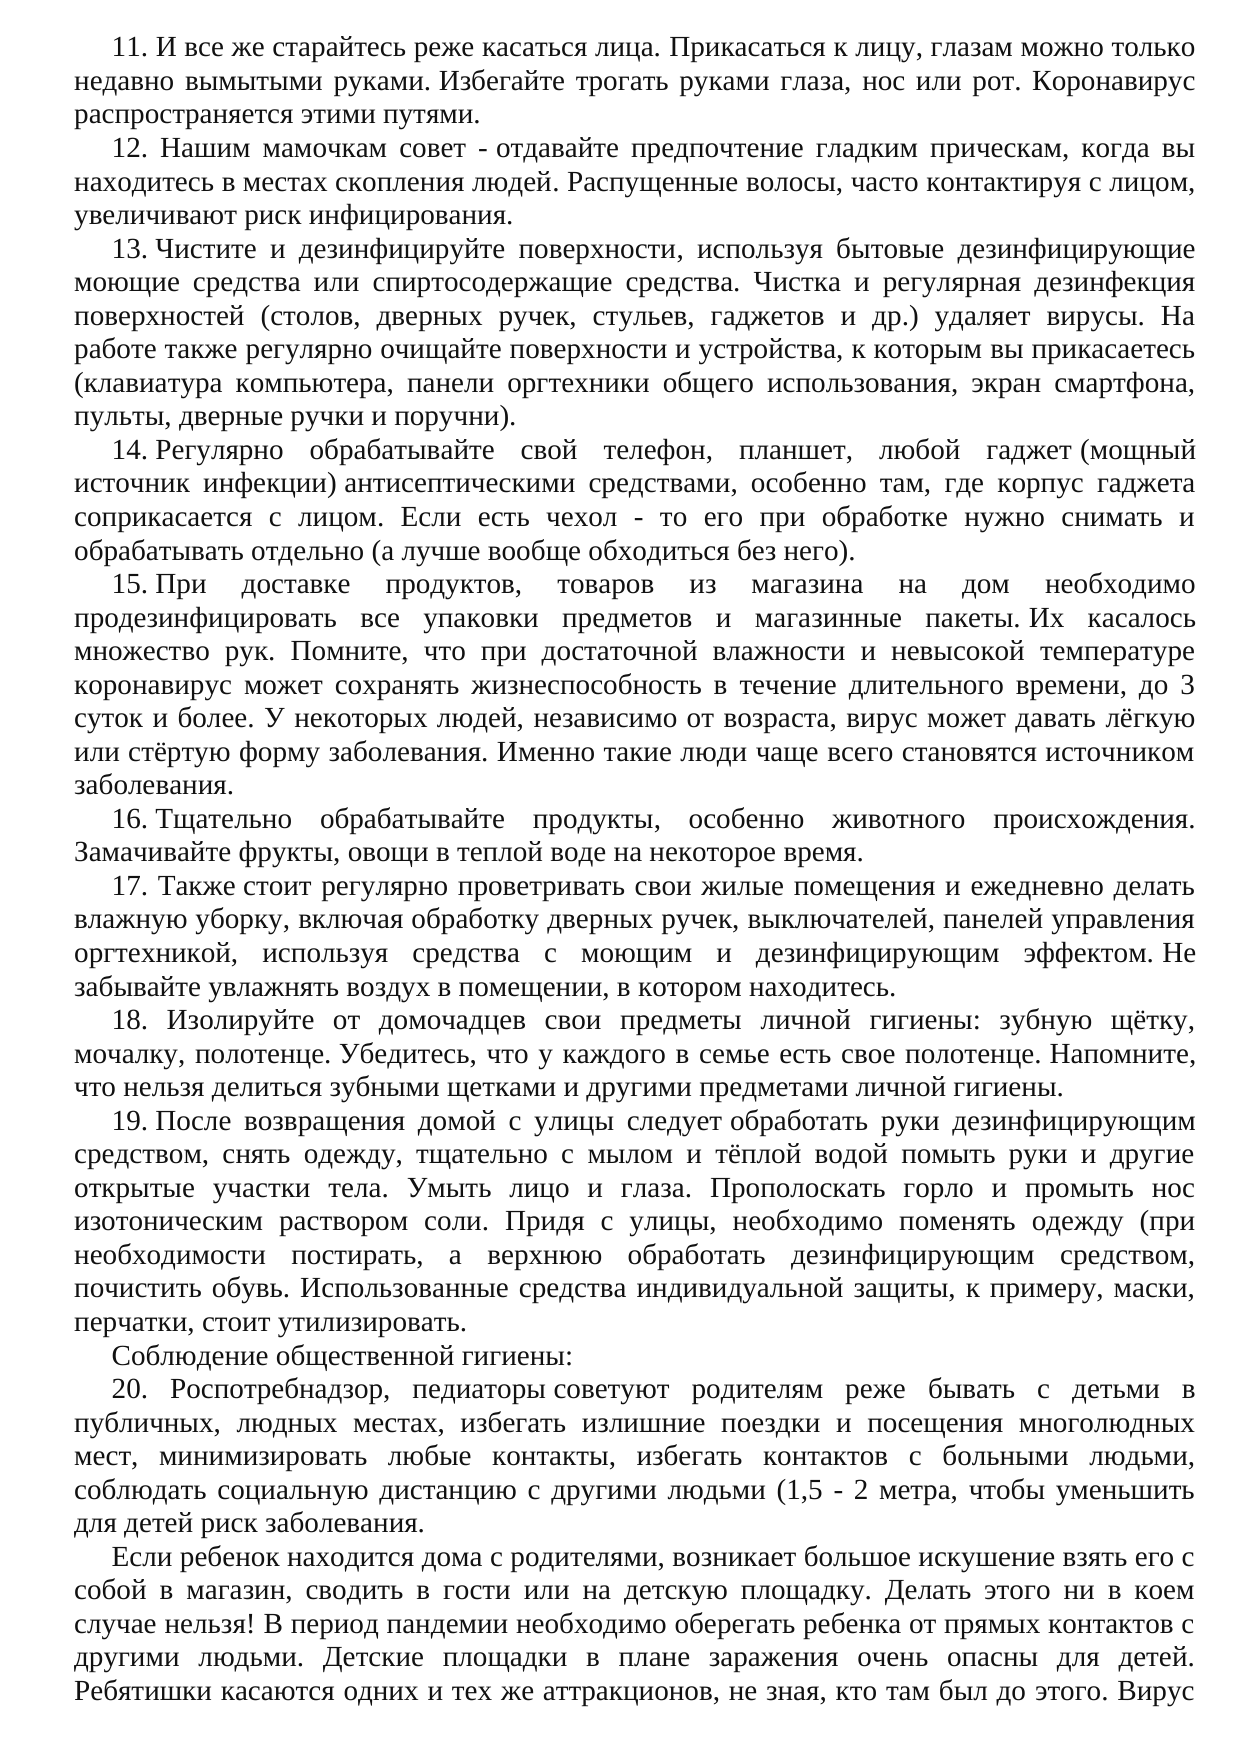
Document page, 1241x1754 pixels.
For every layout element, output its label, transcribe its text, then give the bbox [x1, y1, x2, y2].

text 19. После возвращения домой с улицы следует обработать руки дезинфицирующим средством, снять одежду, тщательно с мылом и тёплой водой помыть руки и другие открытые участки тела. Умыть лицо и глаза. Прополоскать горло и промыть нос изотоническим раствором соли. Придя с улицы, необходимо поменять одежду (при необходимости постирать, а верхнюю обработать дезинфицирующим средством, почистить обувь. Использованные средства индивидуальной защиты, к примеру, маски, перчатки, стоит утилизировать. [74, 1103, 1196, 1338]
text 15. При доставке продуктов, товаров из магазина на дом необходимо продезинфицировать все упаковки предметов и магазинные пакеты. Их касалось множество рук. Помните, что при достаточной влажности и невысокой температуре коронавирус может сохранять жизнеспособность в течение длительного времени, до 3 суток и более. У некоторых людей, независимо от возраста, вирус может давать лёгкую или стёртую форму заболевания. Именно такие люди чаще всего становятся источником заболевания. [74, 566, 1196, 801]
text 16. Тщательно обрабатывайте продукты, особенно животного происхождения. Замачивайте фрукты, овощи в теплой воде на некоторое время. [74, 801, 1196, 868]
text 17. Также стоит регулярно проветривать свои жилые помещения и ежедневно делать влажную уборку, включая обработку дверных ручек, выключателей, панелей управления оргтехникой, используя средства с моющим и дезинфицирующим эффектом. Не забывайте увлажнять воздух в помещении, в котором находитесь. [74, 868, 1196, 1002]
text 13. Чистите и дезинфицируйте поверхности, используя бытовые дезинфицирующие моющие средства или спиртосодержащие средства. Чистка и регулярная дезинфекция поверхностей (столов, дверных ручек, стульев, гаджетов и др.) удаляет вирусы. На работе также регулярно очищайте поверхности и устройства, к которым вы прикасаетесь (клавиатура компьютера, панели оргтехники общего использования, экран смартфона, пульты, дверные ручки и поручни). [74, 231, 1196, 432]
text 14. Регулярно обрабатывайте свой телефон, планшет, любой гаджет (мощный источник инфекции) антисептическими средствами, особенно там, где корпус гаджета соприкасается с лицом. Если есть чехол - то его при обработке нужно снимать и обрабатывать отдельно (а лучше вообще обходиться без него). [74, 432, 1196, 566]
text 12. Нашим мамочкам совет - отдавайте предпочтение гладким прическам, когда вы находитесь в местах скопления людей. Распущенные волосы, часто контактируя с лицом, увеличивают риск инфицирования. [74, 130, 1196, 231]
text 20. Роспотребнадзор, педиаторы советуют родителям реже бывать с детьми в публичных, людных местах, избегать излишние поездки и посещения многолюдных мест, минимизировать любые контакты, избегать контактов с больными людьми, соблюдать социальную дистанцию с другими людьми (1,5 - 2 метра, чтобы уменьшить для детей риск заболевания. [74, 1371, 1196, 1539]
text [74, 1539, 1196, 1707]
text 18. Изолируйте от домочадцев свои предметы личной гигиены: зубную щётку, мочалку, полотенце. Убедитесь, что у каждого в семье есть свое полотенце. Напомните, что нельзя делиться зубными щетками и другими предметами личной гигиены. [74, 1002, 1196, 1103]
text Соблюдение общественной гигиены: [74, 1338, 1196, 1371]
text 11. И все же старайтесь реже касаться лица. Прикасаться к лицу, глазам можно только недавно вымытыми руками. Избегайте трогать руками глаза, нос или рот. Коронавирус распространяется этими путями. [74, 29, 1196, 130]
